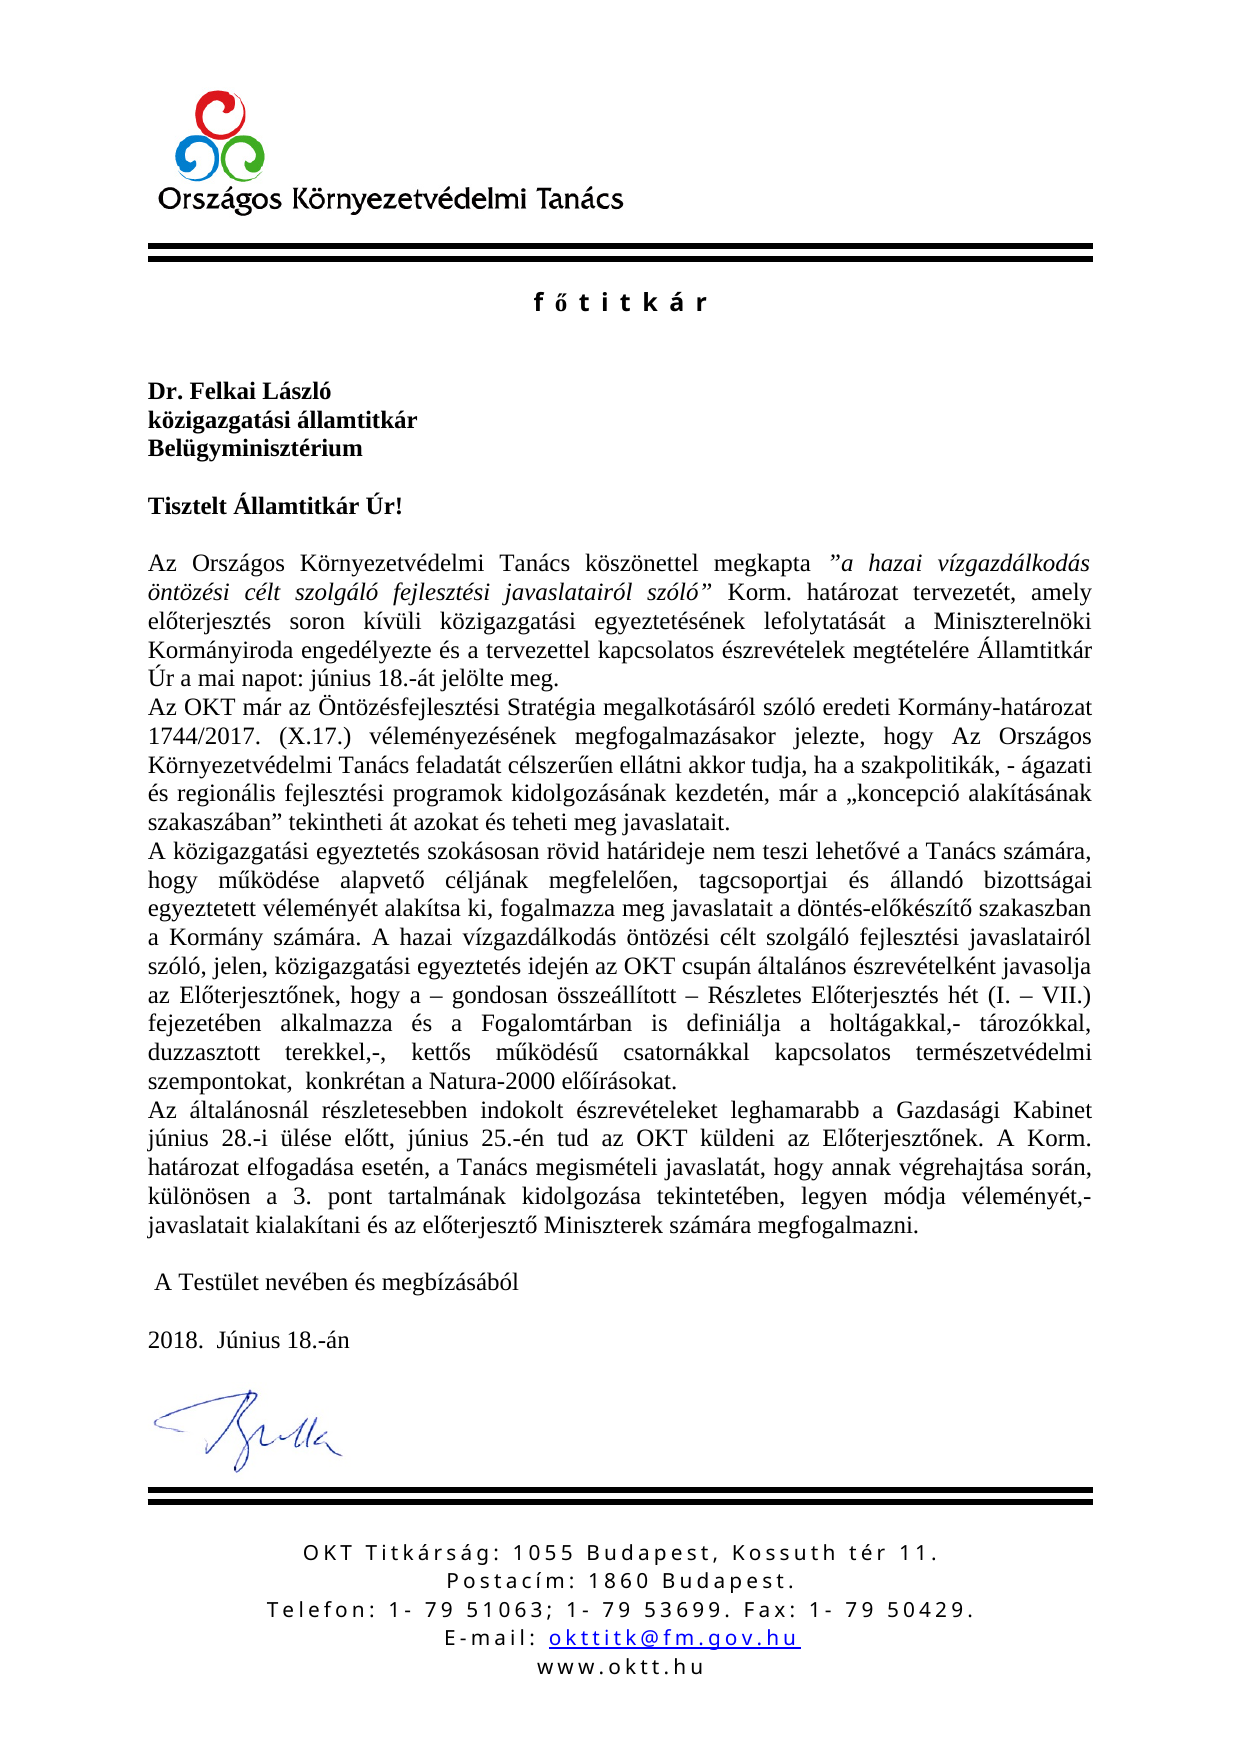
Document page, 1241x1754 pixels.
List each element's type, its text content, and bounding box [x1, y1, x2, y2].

text Az általánosnál részletesebben indokolt észrevételeket leghamarabb a Gazdasági Kabinet június 28.-i ülése előtt, június 25.-én tud az OKT küldeni az Előterjesztőnek. A Korm. határozat elfogadása esetén, a Tanács megismételi javaslatát, hogy annak végrehajtása során, különösen a 3. pont tartalmának kidolgozása tekintetében, legyen módja véleményét,- javaslatait kialakítani és az előterjesztő Miniszterek számára megfogalmazni. [148, 1095, 1093, 1238]
text A Testület nevében és megbízásából [148, 1267, 1093, 1296]
text Belügyminisztérium [148, 433, 1093, 462]
text A közigazgatási egyeztetés szokásosan rövid határideje nem teszi lehetővé a Tanács számára, hogy működése alapvető céljának megfelelően, tagcsoportjai és állandó bizottságai egyeztetett véleményét alakítsa ki, fogalmazza meg javaslatait a döntés-előkészítő szakaszban a Kormány számára. A hazai vízgazdálkodás öntözési célt szolgáló fejlesztési javaslatairól szóló, jelen, közigazgatási egyeztetés idején az OKT csupán általános észrevételként javasolja az Előterjesztőnek, hogy a – gondosan összeállított – Részletes Előterjesztés hét (I. – VII.) fejezetében alkalmazza és a Fogalomtárban is definiálja a holtágakkal,- tározókkal, duzzasztott terekkel,-, kettős működésű csatornákkal kapcsolatos természetvédelmi szempontokat, konkrétan a Natura-2000 előírásokat. [148, 836, 1093, 1095]
text Az OKT már az Öntözésfejlesztési Stratégia megalkotásáról szóló eredeti Kormány-határozat 1744/2017. (X.17.) véleményezésének megfogalmazásakor jelezte, hogy Az Országos Környezetvédelmi Tanács feladatát célszerűen ellátni akkor tudja, ha a szakpolitikák, - ágazati és regionális fejlesztési programok kidolgozásának kezdetén, már a „koncepció alakításának szakaszában” tekintheti át azokat és teheti meg javaslatait. [148, 692, 1093, 836]
text 2018. Június 18.-án [148, 1325, 1093, 1353]
picture [147, 1382, 351, 1481]
text Dr. Felkai László [148, 376, 1093, 405]
text Tisztelt Államtitkár Úr! [148, 491, 1093, 520]
text Az Országos Környezetvédelmi Tanács köszönettel megkapta ”a hazai vízgazdálkodás öntözési célt szolgáló fejlesztési javaslatairól szóló” Korm. határozat tervezetét, amely előterjesztés soron kívüli közigazgatási egyeztetésének lefolytatását a Miniszterelnöki Kormányiroda engedélyezte és a tervezettel kapcsolatos észrevételek megtételére Államtitkár Úr a mai napot: június 18.-át jelölte meg. [148, 548, 1093, 692]
text közigazgatási államtitkár [148, 405, 1093, 433]
picture [147, 73, 635, 241]
